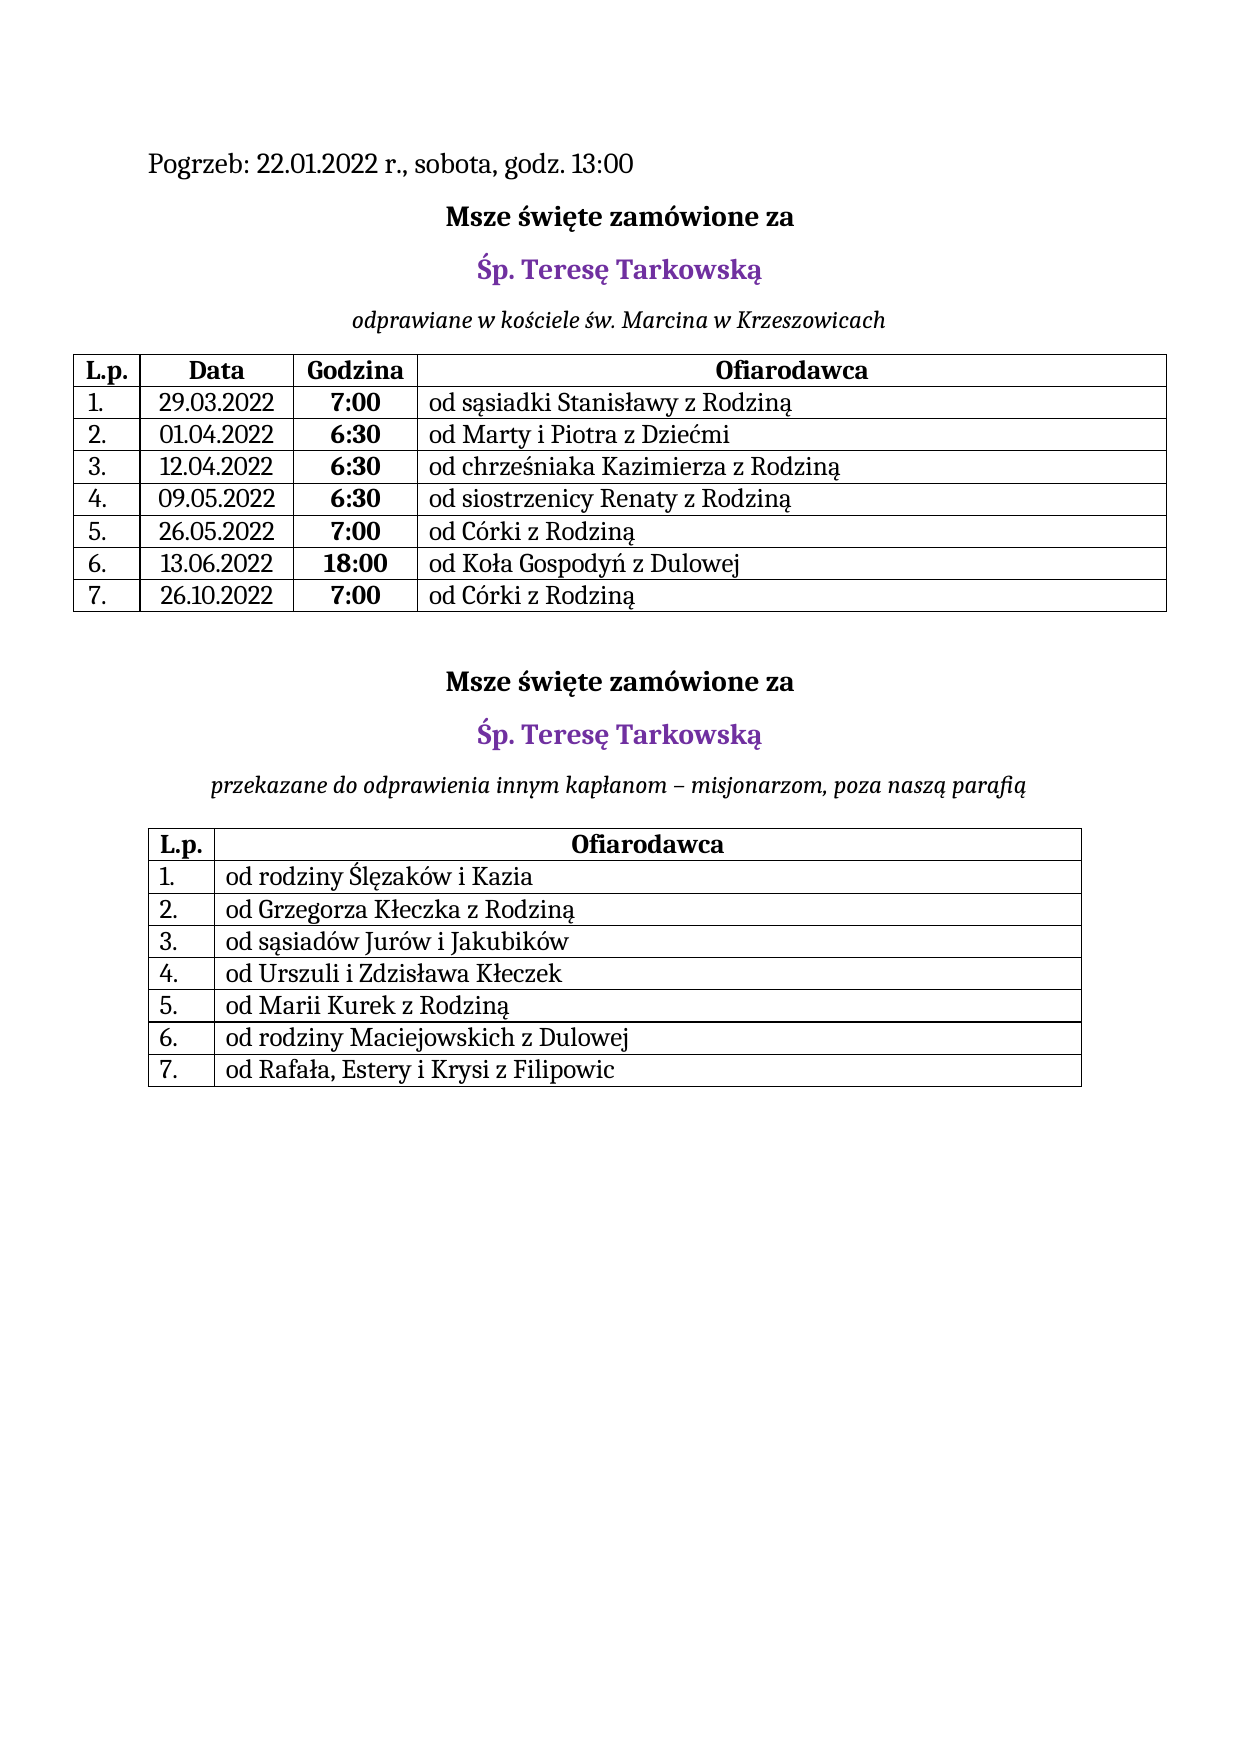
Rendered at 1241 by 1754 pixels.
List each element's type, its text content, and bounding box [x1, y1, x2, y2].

table_header Ofiarodawca [418, 355, 1166, 386]
text odprawiane w kościele św. Marcina w Krzeszowicach [148, 306, 1093, 335]
table_cell 26.10.2022 [141, 580, 293, 611]
text przekazane do odprawienia innym kapłanom – misjonarzom, poza naszą parafią [148, 771, 1093, 799]
table_cell [74, 516, 139, 547]
table_cell od rodziny Maciejowskich z Dulowej [215, 1023, 1081, 1053]
table_cell 12.04.2022 [141, 451, 293, 482]
table_cell 7:00 [294, 516, 417, 547]
table_cell od Marii Kurek z Rodziną [215, 990, 1081, 1021]
table_cell 26.05.2022 [141, 516, 293, 547]
text Śp. Teresę Tarkowską [148, 718, 1093, 751]
table_cell 09.05.2022 [141, 484, 293, 515]
table_cell od Córki z Rodziną [418, 580, 1166, 611]
table_cell [149, 990, 214, 1021]
table_cell [74, 451, 139, 482]
table_header Data [141, 355, 293, 386]
table_cell 7:00 [294, 387, 417, 418]
table_cell 01.04.2022 [141, 419, 293, 450]
table_cell [74, 548, 139, 579]
table_cell 6:30 [294, 484, 417, 515]
table_cell 18:00 [294, 548, 417, 579]
table_cell od Rafała, Estery i Krysi z Filipowic [215, 1055, 1081, 1086]
table_cell [74, 580, 139, 611]
table_cell 13.06.2022 [141, 548, 293, 579]
table_cell [74, 387, 139, 418]
table_cell od Marty i Piotra z Dziećmi [418, 419, 1166, 450]
table_cell od rodziny Ślęzaków i Kazia [215, 861, 1081, 893]
table_header Ofiarodawca [215, 829, 1081, 860]
table_header L.p. [149, 829, 214, 860]
table_cell od sąsiadki Stanisławy z Rodziną [418, 387, 1166, 418]
table_header L.p. [74, 355, 139, 386]
text Śp. Teresę Tarkowską [148, 253, 1093, 287]
table_cell [149, 894, 214, 925]
text Msze święte zamówione za [148, 200, 1093, 234]
table_cell od Grzegorza Kłeczka z Rodziną [215, 894, 1081, 925]
table_cell 6:30 [294, 451, 417, 482]
table_cell 29.03.2022 [141, 387, 293, 418]
table_cell 7:00 [294, 580, 417, 611]
table_cell [74, 484, 139, 515]
table_header Godzina [294, 355, 417, 386]
table_cell [74, 419, 139, 450]
table_cell [149, 958, 214, 989]
table_cell od sąsiadów Jurów i Jakubików [215, 926, 1081, 957]
table_cell od Urszuli i Zdzisława Kłeczek [215, 958, 1081, 989]
table_cell od Córki z Rodziną [418, 516, 1166, 547]
table_cell [149, 1055, 214, 1086]
table_cell od siostrzenicy Renaty z Rodziną [418, 484, 1166, 515]
text Msze święte zamówione za [148, 665, 1093, 699]
table_cell [149, 861, 214, 893]
table_cell [149, 1023, 214, 1053]
text Pogrzeb: 22.01.2022 r., sobota, godz. 13:00 [148, 148, 1093, 181]
table_cell od Koła Gospodyń z Dulowej [418, 548, 1166, 579]
table_cell 6:30 [294, 419, 417, 450]
table_cell od chrześniaka Kazimierza z Rodziną [418, 451, 1166, 482]
table_cell [149, 926, 214, 957]
